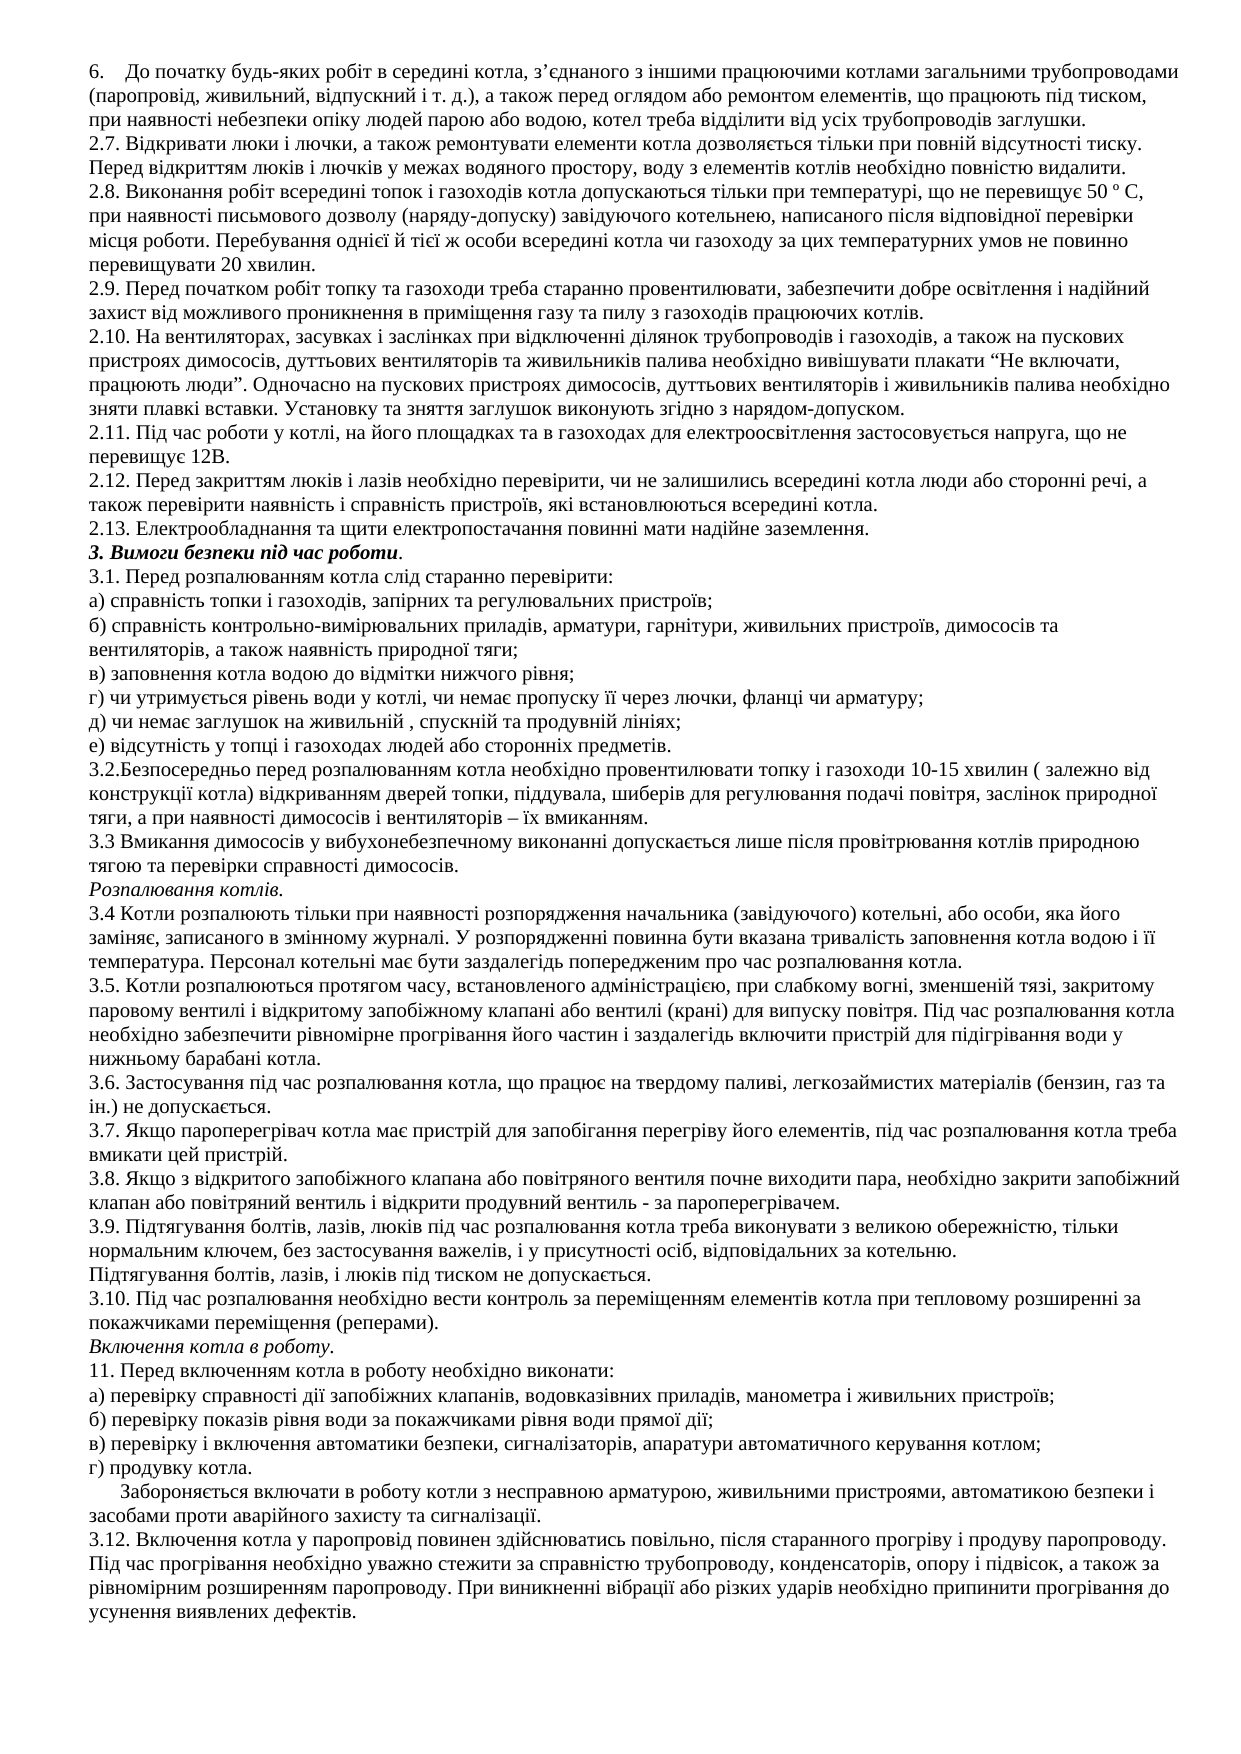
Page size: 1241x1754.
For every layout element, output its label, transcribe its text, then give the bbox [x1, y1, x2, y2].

text 3.5. Котли розпалюються протягом часу, встановленого адміністрацією, при слабкому вогні, зменшеній тязі, закритому паровому вентилі і відкритому запобіжному клапані або вентилі (крані) для випуску повітря. Під час розпалювання котла необхідно забезпечити рівномірне прогрівання його частин і заздалегідь включити пристрій для підігрівання води у нижньому барабані котла. [89, 973, 1181, 1070]
text б) перевірку показів рівня води за покажчиками рівня води прямої дії; [89, 1407, 1181, 1431]
text а) перевірку справності дії запобіжних клапанів, водовказівних приладів, манометра і живильних пристроїв; [89, 1382, 1181, 1407]
text 3.12. Включення котла у паропровід повинен здійснюватись повільно, після старанного прогріву і продуву паропроводу. Під час прогрівання необхідно уважно стежити за справністю трубопроводу, конденсаторів, опору і підвісок, а також за рівномірним розширенням паропроводу. При виникненні вібрації або різких ударів необхідно припинити прогрівання до усунення виявлених дефектів. [89, 1527, 1181, 1623]
text 3.6. Застосування під час розпалювання котла, що працює на твердому паливі, легкозаймистих матеріалів (бензин, газ та ін.) не допускається. [89, 1070, 1181, 1118]
text 11. Перед включенням котла в роботу необхідно виконати: [89, 1358, 1181, 1382]
text 3.3 Вмикання димососів у вибухонебезпечному виконанні допускається лише після провітрювання котлів природною тягою та перевірки справності димососів. [89, 829, 1181, 877]
text 3.8. Якщо з відкритого запобіжного клапана або повітряного вентиля почне виходити пара, необхідно закрити запобіжний клапан або повітряний вентиль і відкрити продувний вентиль - за пароперегрівачем. [89, 1166, 1181, 1214]
text в) заповнення котла водою до відмітки нижчого рівня; [89, 661, 1181, 685]
text б) справність контрольно-вимірювальних приладів, арматури, гарнітури, живильних пристроїв, димососів та вентиляторів, а також наявність природної тяги; [89, 612, 1181, 661]
text Підтягування болтів, лазів, і люків під тиском не допускається. [89, 1262, 1181, 1286]
text в) перевірку і включення автоматики безпеки, сигналізаторів, апаратури автоматичного керування котлом; [89, 1431, 1181, 1455]
text Забороняється включати в роботу котли з несправною арматурою, живильними пристроями, автоматикою безпеки і засобами проти аварійного захисту та сигналізації. [89, 1479, 1181, 1527]
text 3.1. Перед розпалюванням котла слід старанно перевірити: [89, 564, 1181, 588]
text 3.4 Котли розпалюють тільки при наявності розпорядження начальника (завідуючого) котельні, або особи, яка його заміняє, записаного в змінному журналі. У розпорядженні повинна бути вказана тривалість заповнення котла водою і її температура. Персонал котельні має бути заздалегідь попередженим про час розпалювання котла. [89, 901, 1181, 973]
text 2.8. Виконання робіт всередині топок і газоходів котла допускаються тільки при температурі, що не перевищує 50 º С, при наявності письмового дозволу (наряду-допуску) завідуючого котельнею, написаного після відповідної перевірки місця роботи. Перебування однієї й тієї ж особи всередині котла чи газоходу за цих температурних умов не повинно перевищувати 20 хвилин. 2.9. Перед початком робіт топку та газоходи треба старанно провентилювати, забезпечити добре освітлення і надійний захист від можливого проникнення в приміщення газу та пилу з газоходів працюючих котлів. [89, 179, 1181, 324]
text а) справність топки і газоходів, запірних та регулювальних пристроїв; [89, 588, 1181, 612]
text Розпалювання котлів. [89, 877, 1181, 901]
text Включення котла в роботу. [89, 1334, 1181, 1358]
text 2.7. Відкривати люки і лючки, а також ремонтувати елементи котла дозволяється тільки при повній відсутності тиску. Перед відкриттям люків і лючків у межах водяного простору, воду з елементів котлів необхідно повністю видалити. [89, 131, 1181, 179]
text г) чи утримується рівень води у котлі, чи немає пропуску її через лючки, фланці чи арматуру; д) чи немає заглушок на живильній , спускній та продувній лініях; [89, 685, 1181, 733]
text 2.13. Електрообладнання та щити електропостачання повинні мати надійне заземлення. 3. Вимоги безпеки під час роботи. [89, 516, 1181, 564]
text 3.10. Під час розпалювання необхідно вести контроль за переміщенням елементів котла при тепловому розширенні за покажчиками переміщення (реперами). [89, 1286, 1181, 1334]
text е) відсутність у топці і газоходах людей або сторонніх предметів. [89, 733, 1181, 757]
text 3.9. Підтягування болтів, лазів, люків під час розпалювання котла треба виконувати з великою обережністю, тільки нормальним ключем, без застосування важелів, і у присутності осіб, відповідальних за котельню. [89, 1214, 1181, 1262]
text 3.2.Безпосередньо перед розпалюванням котла необхідно провентилювати топку і газоходи 10-15 хвилин ( залежно від конструкції котла) відкриванням дверей топки, піддувала, шиберів для регулювання подачі повітря, заслінок природної тяги, а при наявності димососів і вентиляторів – їх вмиканням. [89, 757, 1181, 829]
text 2.12. Перед закриттям люків і лазів необхідно перевірити, чи не залишились всередині котла люди або сторонні речі, а також перевірити наявність і справність пристроїв, які встановлюються всередині котла. [89, 468, 1181, 516]
text г) продувку котла. [89, 1455, 1181, 1479]
text 3.7. Якщо пароперегрівач котла має пристрій для запобігання перегріву його елементів, під час розпалювання котла треба вмикати цей пристрій. [89, 1118, 1181, 1166]
text 6. До початку будь-яких робіт в середині котла, з’єднаного з іншими працюючими котлами загальними трубопроводами (паропровід, живильний, відпускний і т. д.), а також перед оглядом або ремонтом елементів, що працюють під тиском, при наявності небезпеки опіку людей парою або водою, котел треба відділити від усіх трубопроводів заглушки. [89, 59, 1181, 131]
text 2.10. На вентиляторах, засувках і заслінках при відключенні ділянок трубопроводів і газоходів, а також на пускових пристроях димососів, дуттьових вентиляторів та живильників палива необхідно вивішувати плакати “Не включати, працюють люди”. Одночасно на пускових пристроях димососів, дуттьових вентиляторів і живильників палива необхідно зняти плавкі вставки. Установку та зняття заглушок виконують згідно з нарядом-допуском. 2.11. Під час роботи у котлі, на його площадках та в газоходах для електроосвітлення застосовується напруга, що не перевищує 12В. [89, 324, 1181, 468]
